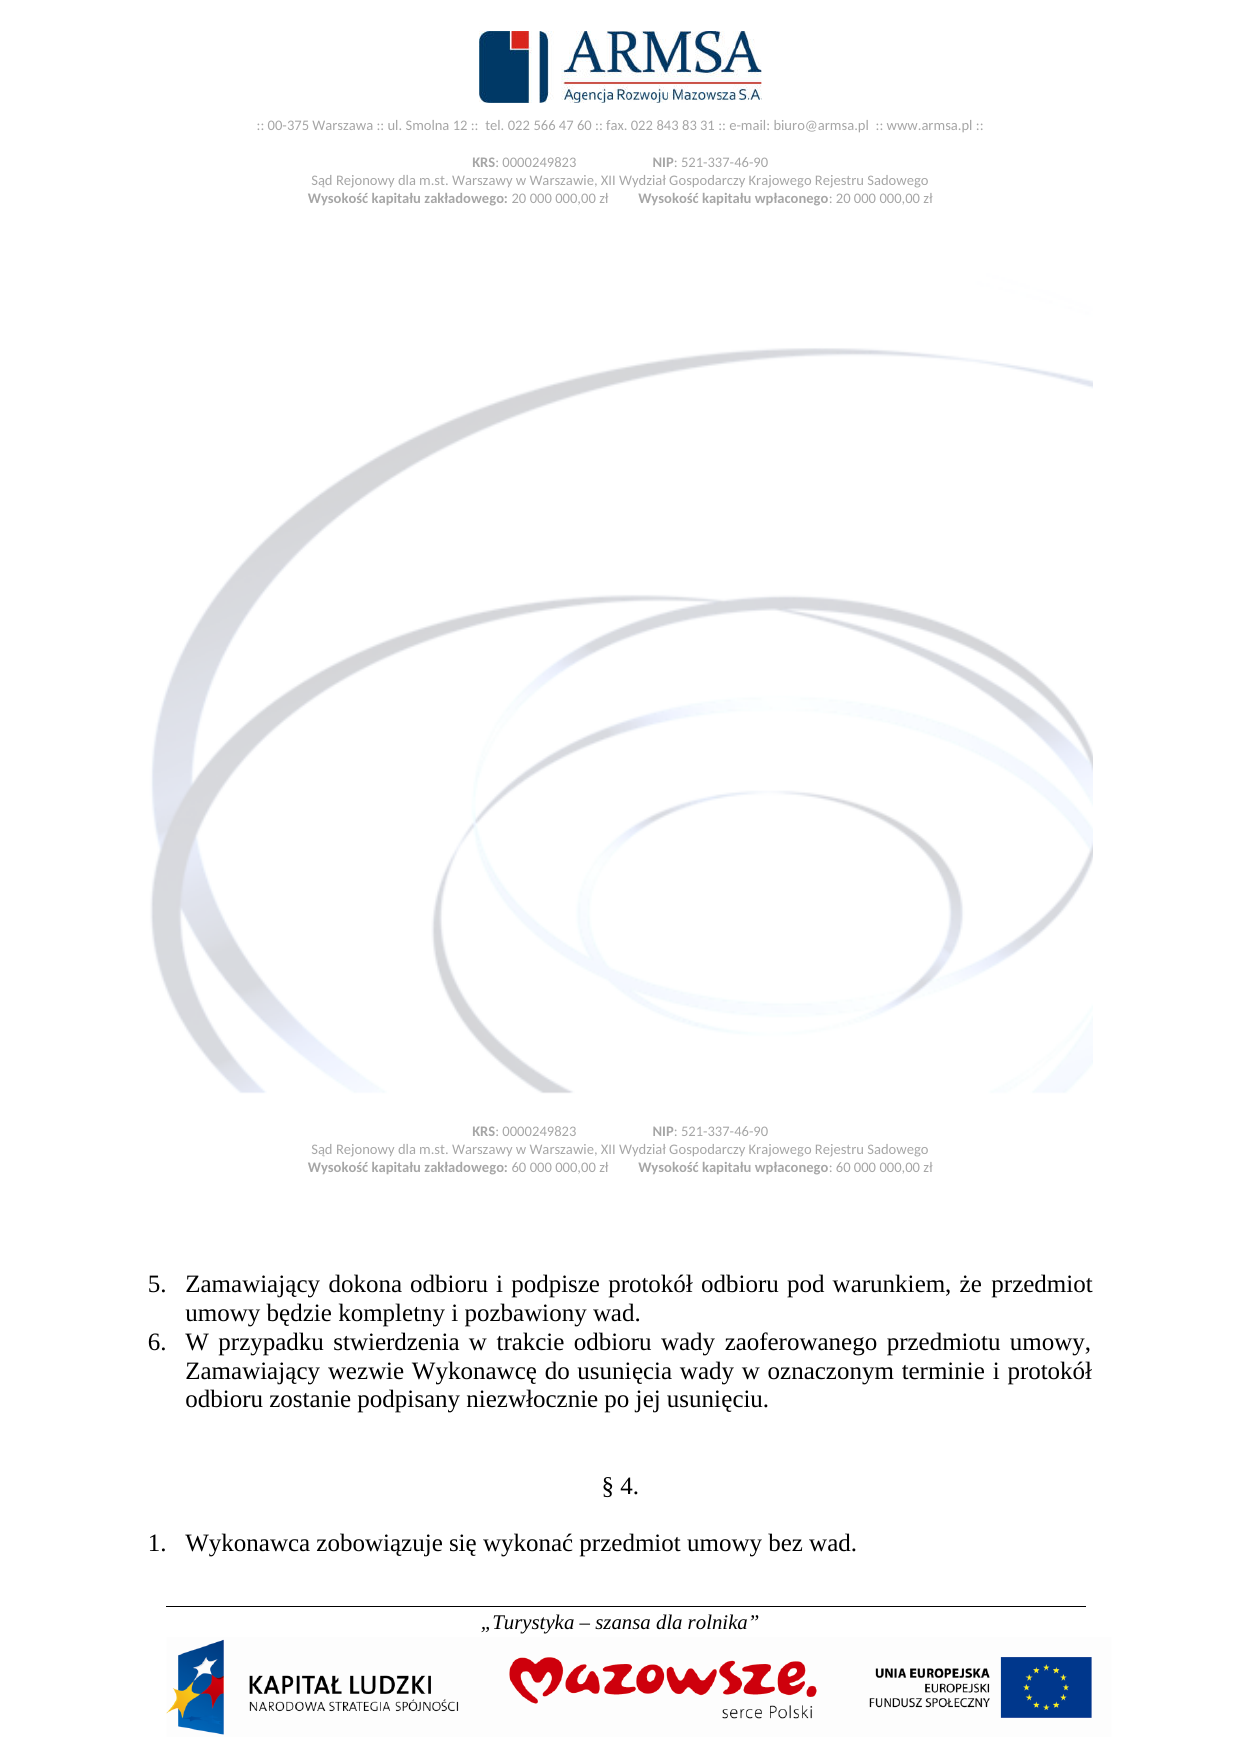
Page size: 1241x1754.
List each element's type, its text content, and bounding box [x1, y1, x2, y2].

list Zamawiający dokona odbioru i podpisze protokół odbioru pod warunkiem, że przedmiot umowy będzie kompletny i pozbawiony wad. [148, 1269, 1092, 1327]
list Wykonawca zobowiązuje się wykonać przedmiot umowy bez wad. [148, 1528, 1092, 1557]
picture [166, 1637, 1112, 1737]
text § 4. [148, 1471, 1092, 1499]
picture [479, 31, 762, 103]
list W przypadku stwierdzenia w trakcie odbioru wady zaoferowanego przedmiotu umowy, Zamawiający wezwie Wykonawcę do usunięcia wady w oznaczonym terminie i protokół odbioru zostanie podpisany niezwłocznie po jej usunięciu. [148, 1327, 1092, 1413]
